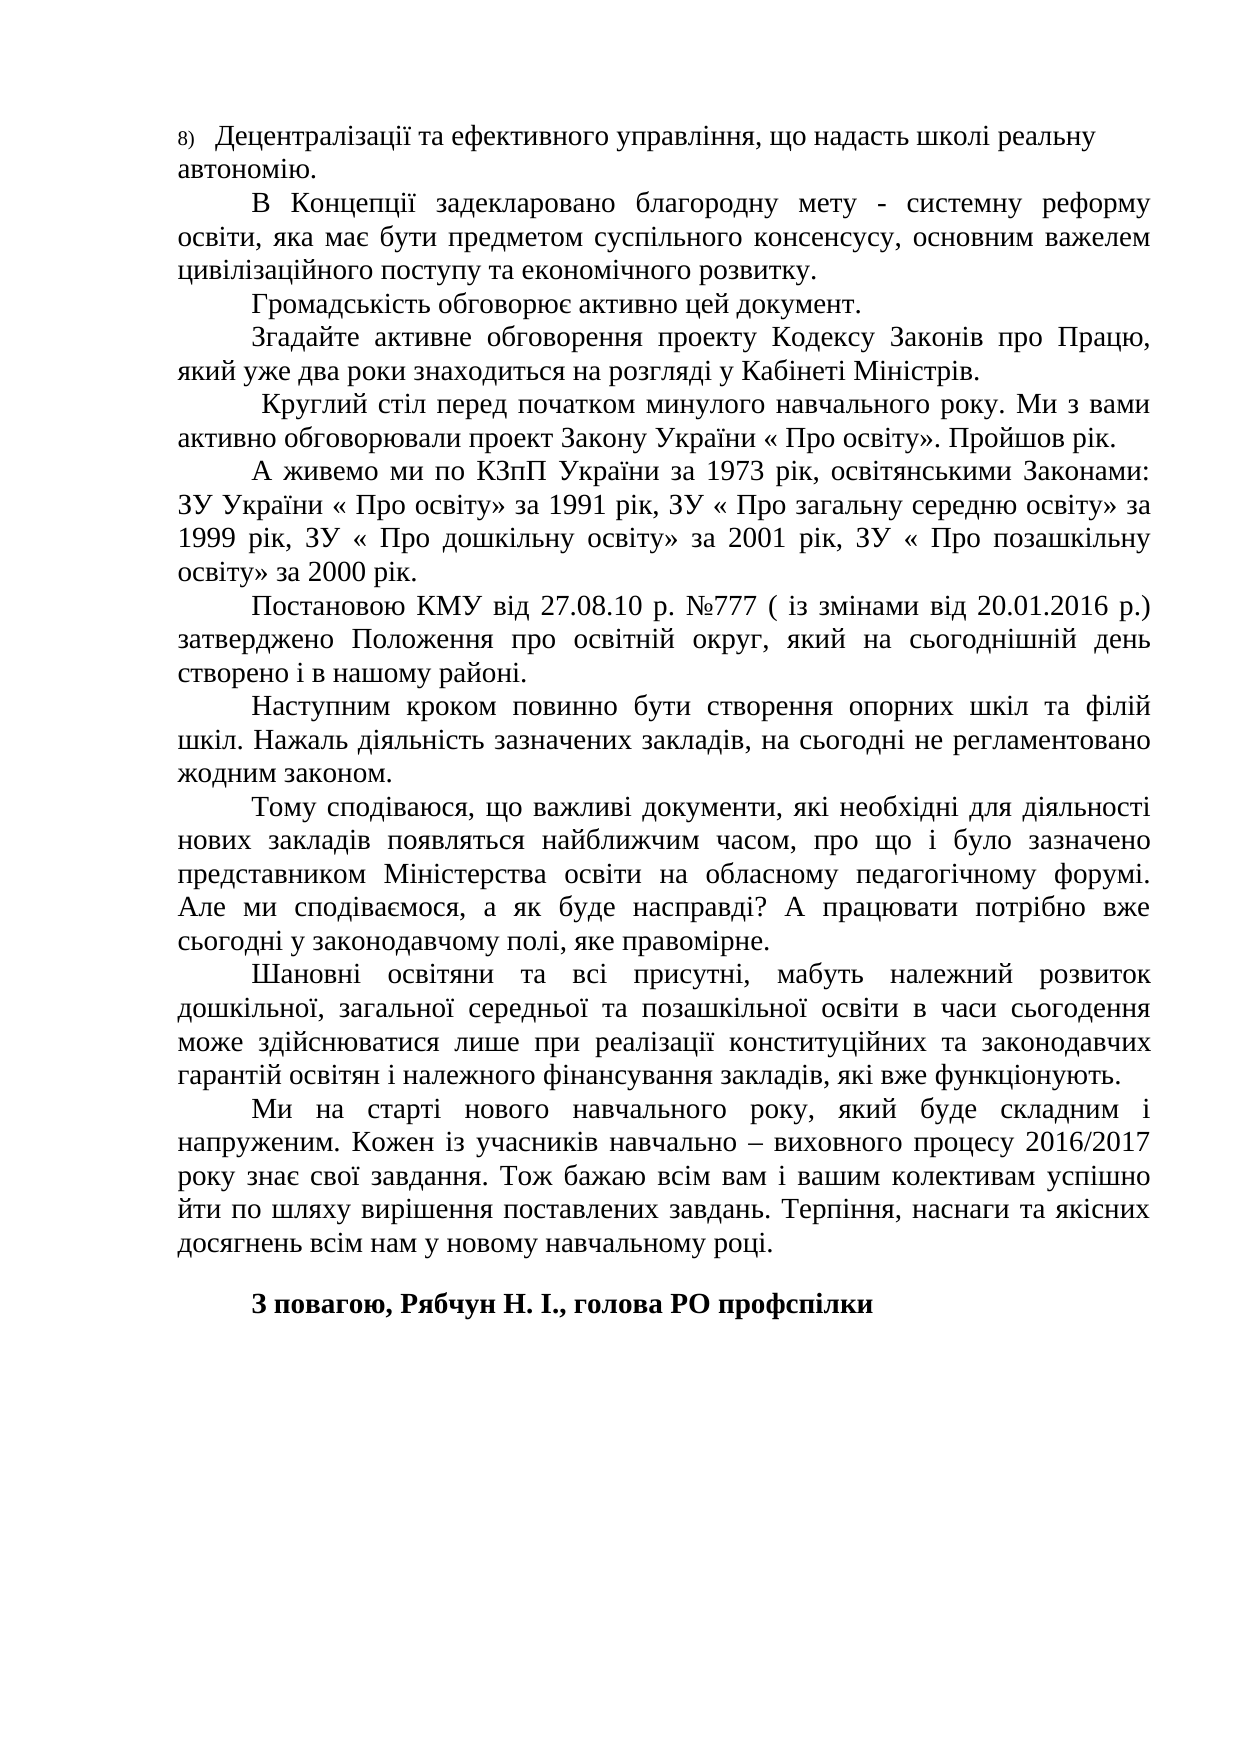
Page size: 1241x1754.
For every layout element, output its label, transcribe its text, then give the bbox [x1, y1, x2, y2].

text Згадайте активне обговорення проекту Кодексу Законів про Працю, який уже два роки знаходиться на розгляді у Кабінеті Міністрів. [177, 319, 1152, 386]
text Постановою КМУ від 27.08.10 р. №777 ( із змінами від 20.01.2016 р.) затверджено Положення про освітній округ, який на сьогоднішній день створено і в нашому районі. [177, 588, 1152, 688]
text Ми на старті нового навчального року, який буде складним і напруженим. Кожен із учасників навчально – виховного процесу 2016/2017 року знає свої завдання. Тож бажаю всім вам і вашим колективам успішно йти по шляху вирішення поставлених завдань. Терпіння, наснаги та якісних досягнень всім нам у новому навчальному році. [177, 1091, 1152, 1258]
text Шановні освітяни та всі присутні, мабуть належний розвиток дошкільної, загальної середньої та позашкільної освіти в часи сьогодення може здійснюватися лише при реалізації конституційних та законодавчих гарантій освітян і належного фінансування закладів, які вже функціонують. [177, 957, 1152, 1091]
text Круглий стіл перед початком минулого навчального року. Ми з вами активно обговорювали проект Закону України « Про освіту». Пройшов рік. [177, 386, 1152, 453]
text З повагою, Рябчун Н. І., голова РО профспілки [177, 1287, 1152, 1320]
text Наступним кроком повинно бути створення опорних шкіл та філій шкіл. Нажаль діяльність зазначених закладів, на сьогодні не регламентовано жодним законом. [177, 688, 1152, 789]
text В Концепції задекларовано благородну мету - системну реформу освіти, яка має бути предметом суспільного консенсусу, основним важелем цивілізаційного поступу та економічного розвитку. [177, 185, 1152, 286]
list Децентралізації та ефективного управління, що надасть школі реальну автономію. [177, 118, 1152, 185]
text Тому сподіваюся, що важливі документи, які необхідні для діяльності нових закладів появляться найближчим часом, про що і було зазначено представником Міністерства освіти на обласному педагогічному форумі. Але ми сподіваємося, а як буде насправді? А працювати потрібно вже сьогодні у законодавчому полі, яке правомірне. [177, 789, 1152, 957]
text Громадськість обговорює активно цей документ. [177, 286, 1152, 319]
text А живемо ми по КЗпП України за 1973 рік, освітянськими Законами: ЗУ України « Про освіту» за 1991 рік, ЗУ « Про загальну середню освіту» за 1999 рік, ЗУ « Про дошкільну освіту» за 2001 рік, ЗУ « Про позашкільну освіту» за 2000 рік. [177, 453, 1152, 588]
